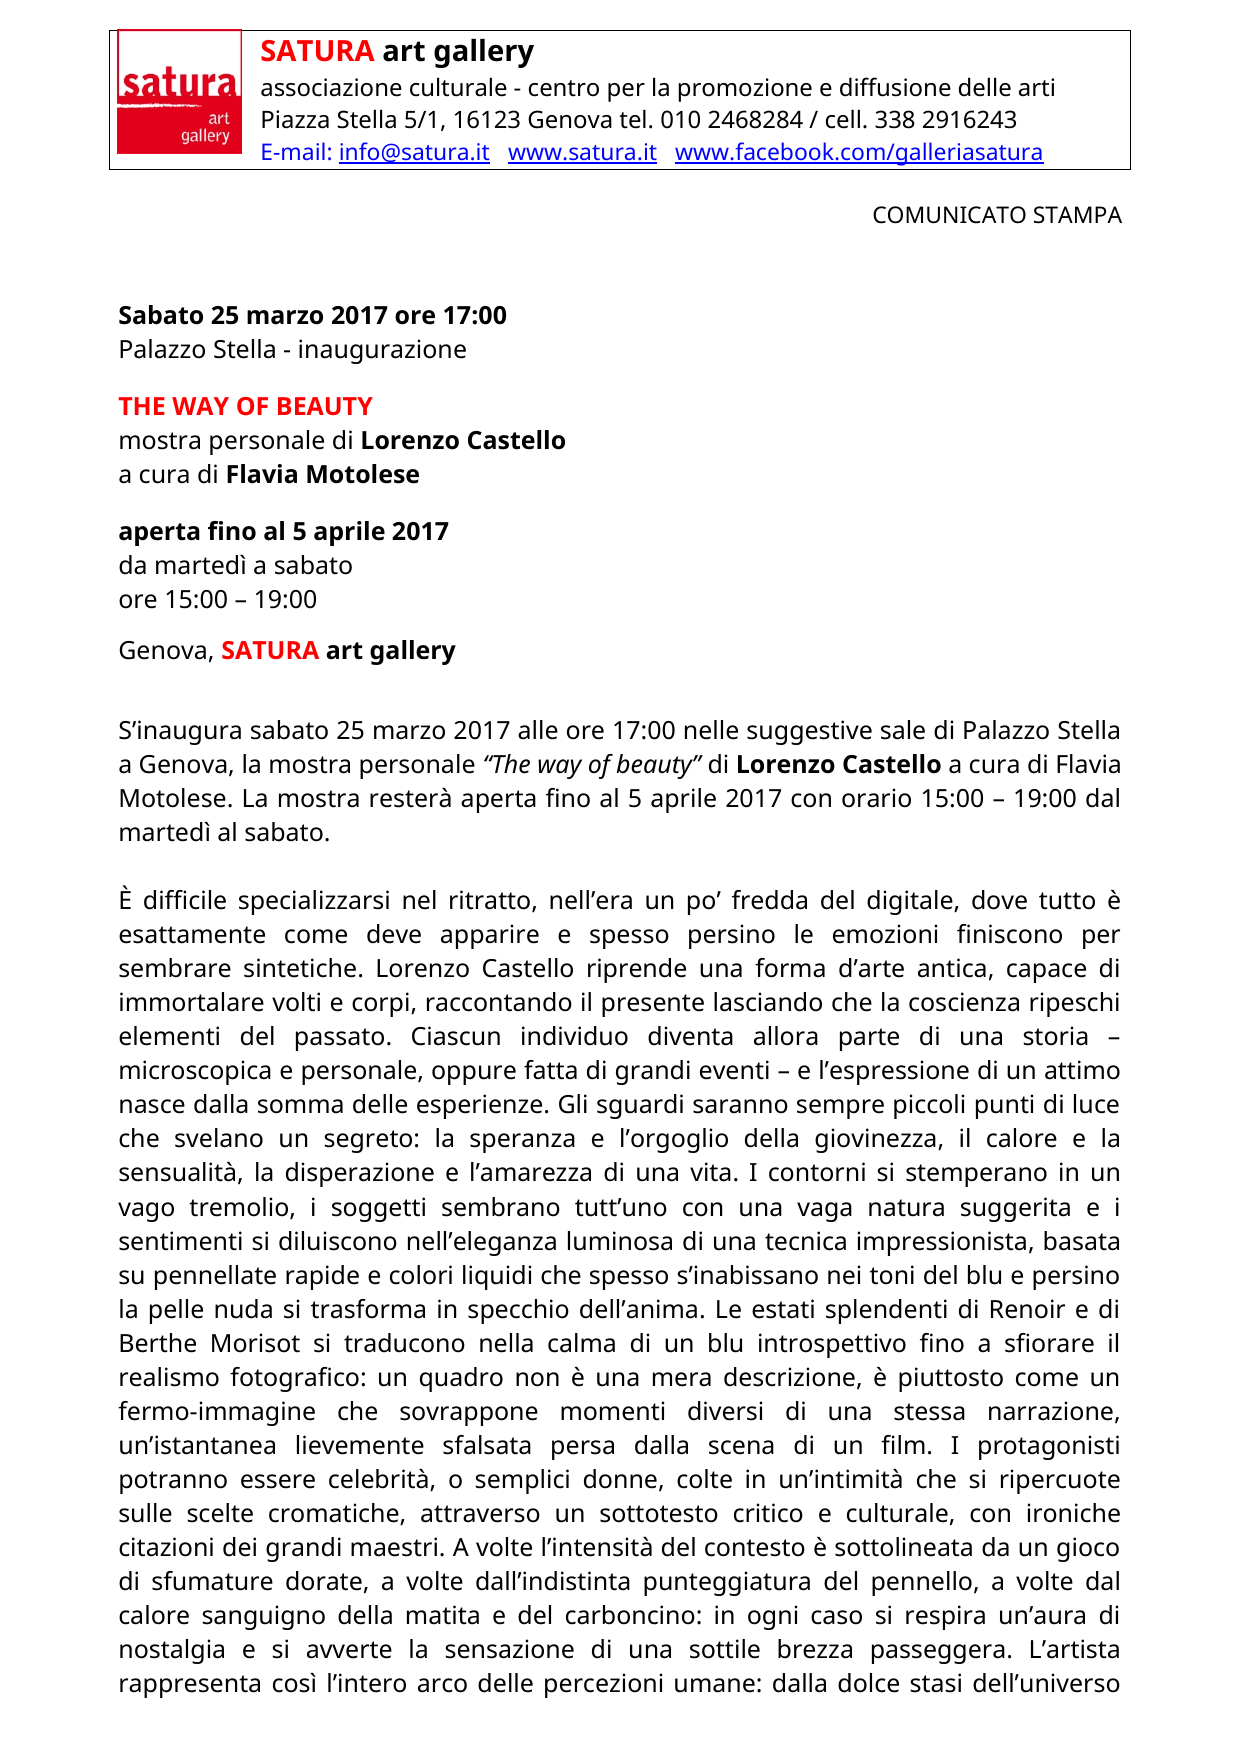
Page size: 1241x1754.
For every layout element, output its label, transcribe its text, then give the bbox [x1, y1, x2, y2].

text THE WAY OF BEAUTY [118, 389, 1133, 423]
text Piazza Stella 5/1, 16123 Genova tel. 010 2468284 / cell. 338 2916243 [242, 103, 1122, 134]
text mostra personale di Lorenzo Castello [118, 423, 1133, 457]
text ore 15:00 – 19:00 [118, 582, 1133, 616]
text Genova, SATURA art gallery [118, 633, 1133, 667]
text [118, 883, 1122, 1700]
text da martedì a sabato [118, 548, 1133, 582]
text a cura di Flavia Motolese [118, 457, 1133, 491]
text Sabato 25 marzo 2017 ore 17:00 [118, 298, 1133, 332]
text associazione culturale - centro per la promozione e diffusione delle arti [242, 70, 1122, 103]
text SATURA art gallery [242, 31, 1130, 70]
text S’inaugura sabato 25 marzo 2017 alle ore 17:00 nelle suggestive sale di Palazzo Stella a Genova, la mostra personale “The way of beauty” di Lorenzo Castello a cura di Flavia Motolese. La mostra resterà aperta fino al 5 aprile 2017 con orario 15:00 – 19:00 dal martedì al sabato. [118, 712, 1122, 848]
text COMUNICATO STAMPA [118, 199, 1122, 230]
text Palazzo Stella - inaugurazione [118, 332, 1133, 366]
text aperta fino al 5 aprile 2017 [118, 513, 1133, 548]
text E-mail: info@satura.it www.satura.it www.facebook.com/galleriasatura [110, 134, 1130, 169]
picture [117, 29, 242, 154]
